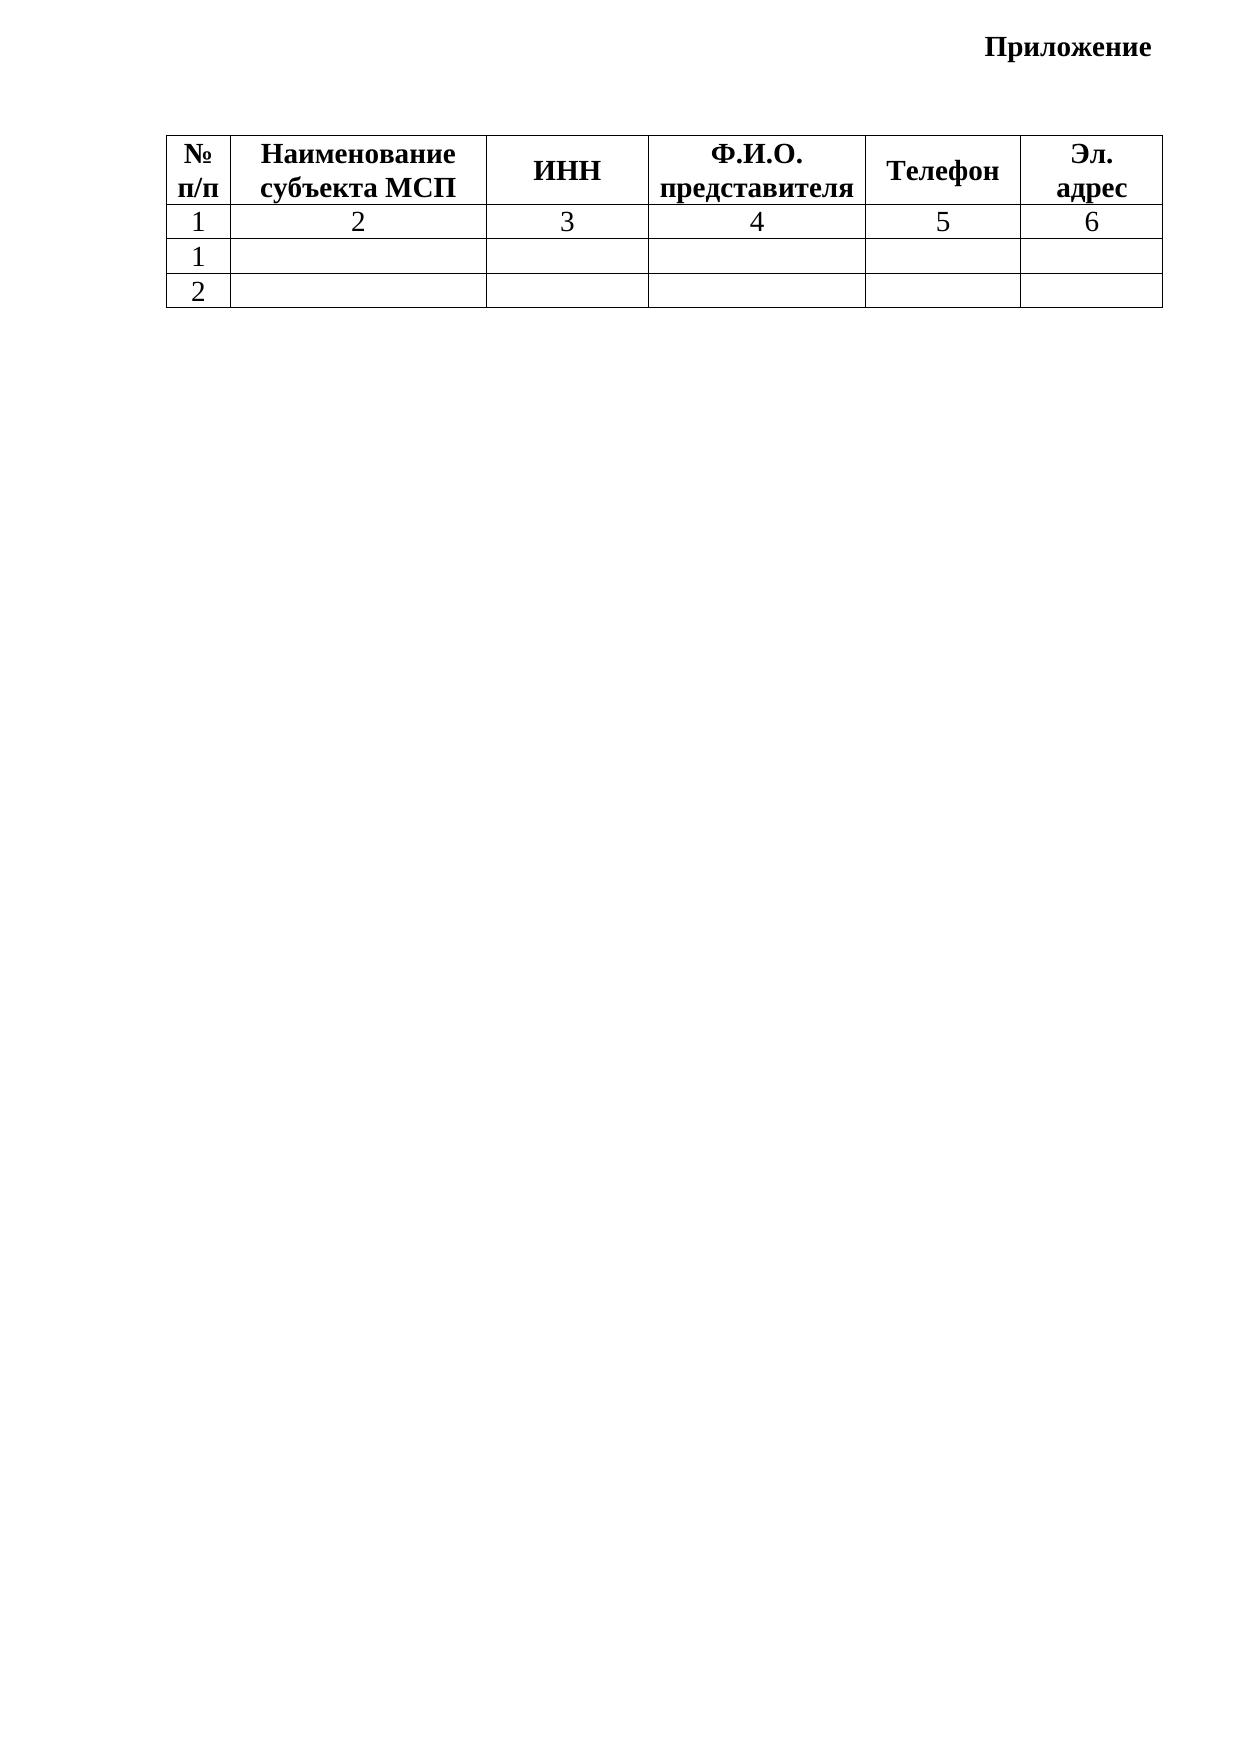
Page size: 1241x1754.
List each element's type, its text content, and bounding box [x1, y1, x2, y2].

table_cell [1021, 274, 1162, 307]
table_header ИНН [487, 136, 648, 203]
table_header № п/п [167, 136, 230, 203]
table_cell [487, 274, 648, 307]
table_cell [487, 239, 648, 273]
table_cell 6 [1021, 205, 1162, 238]
table_cell 4 [649, 205, 865, 238]
table_cell [866, 274, 1020, 307]
table_cell 1 [167, 205, 230, 238]
table_header Наименование субъекта МСП [231, 136, 486, 203]
table_cell [231, 239, 486, 273]
table_cell [231, 274, 486, 307]
table_cell 2 [167, 274, 230, 307]
table_cell 1 [167, 239, 230, 273]
table_cell 2 [231, 205, 486, 238]
table_cell [649, 239, 865, 273]
text Приложение [177, 29, 1152, 63]
table_cell 3 [487, 205, 648, 238]
table_header Телефон [866, 136, 1020, 203]
table_cell [1021, 239, 1162, 273]
table_cell 5 [866, 205, 1020, 238]
table_cell [866, 239, 1020, 273]
table_cell [649, 274, 865, 307]
table_header Эл. адрес [1021, 136, 1162, 203]
table_header Ф.И.О. представителя [649, 136, 865, 203]
